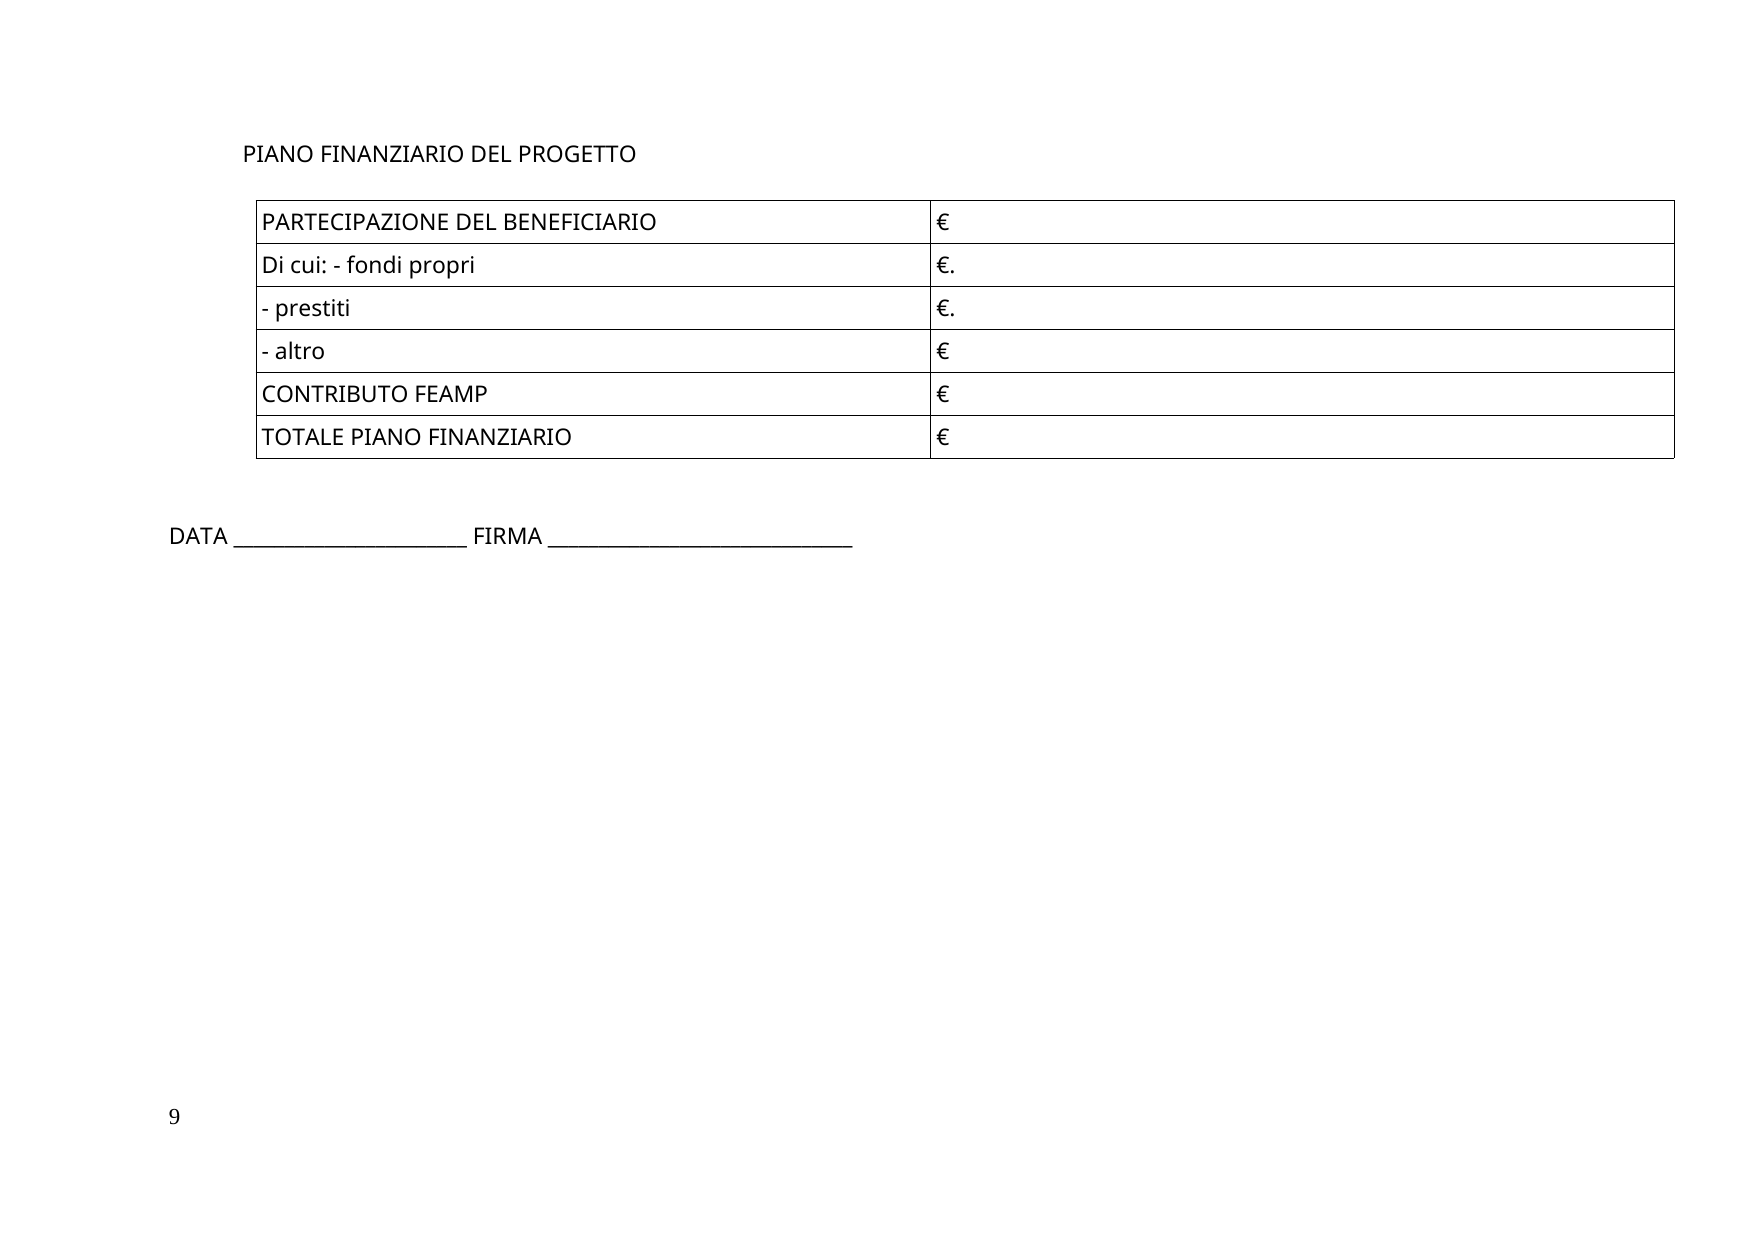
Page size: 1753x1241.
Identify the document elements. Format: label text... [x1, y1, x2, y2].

table_header € [931, 201, 1674, 243]
table_cell CONTRIBUTO FEAMP [257, 373, 930, 414]
table_header PARTECIPAZIONE DEL BENEFICIARIO [257, 201, 930, 243]
table_cell €. [931, 244, 1674, 286]
table_cell € [931, 373, 1674, 414]
text PIANO FINANZIARIO DEL PROGETTO [169, 137, 1642, 169]
table_cell € [931, 416, 1674, 457]
table_cell - prestiti [257, 287, 930, 329]
table_cell TOTALE PIANO FINANZIARIO [257, 416, 930, 457]
table_cell - altro [257, 330, 930, 372]
table_cell € [931, 330, 1674, 372]
text DATA _______________________ FIRMA ______________________________ [169, 520, 1642, 551]
table_cell €. [931, 287, 1674, 329]
table_cell Di cui: - fondi propri [257, 244, 930, 286]
